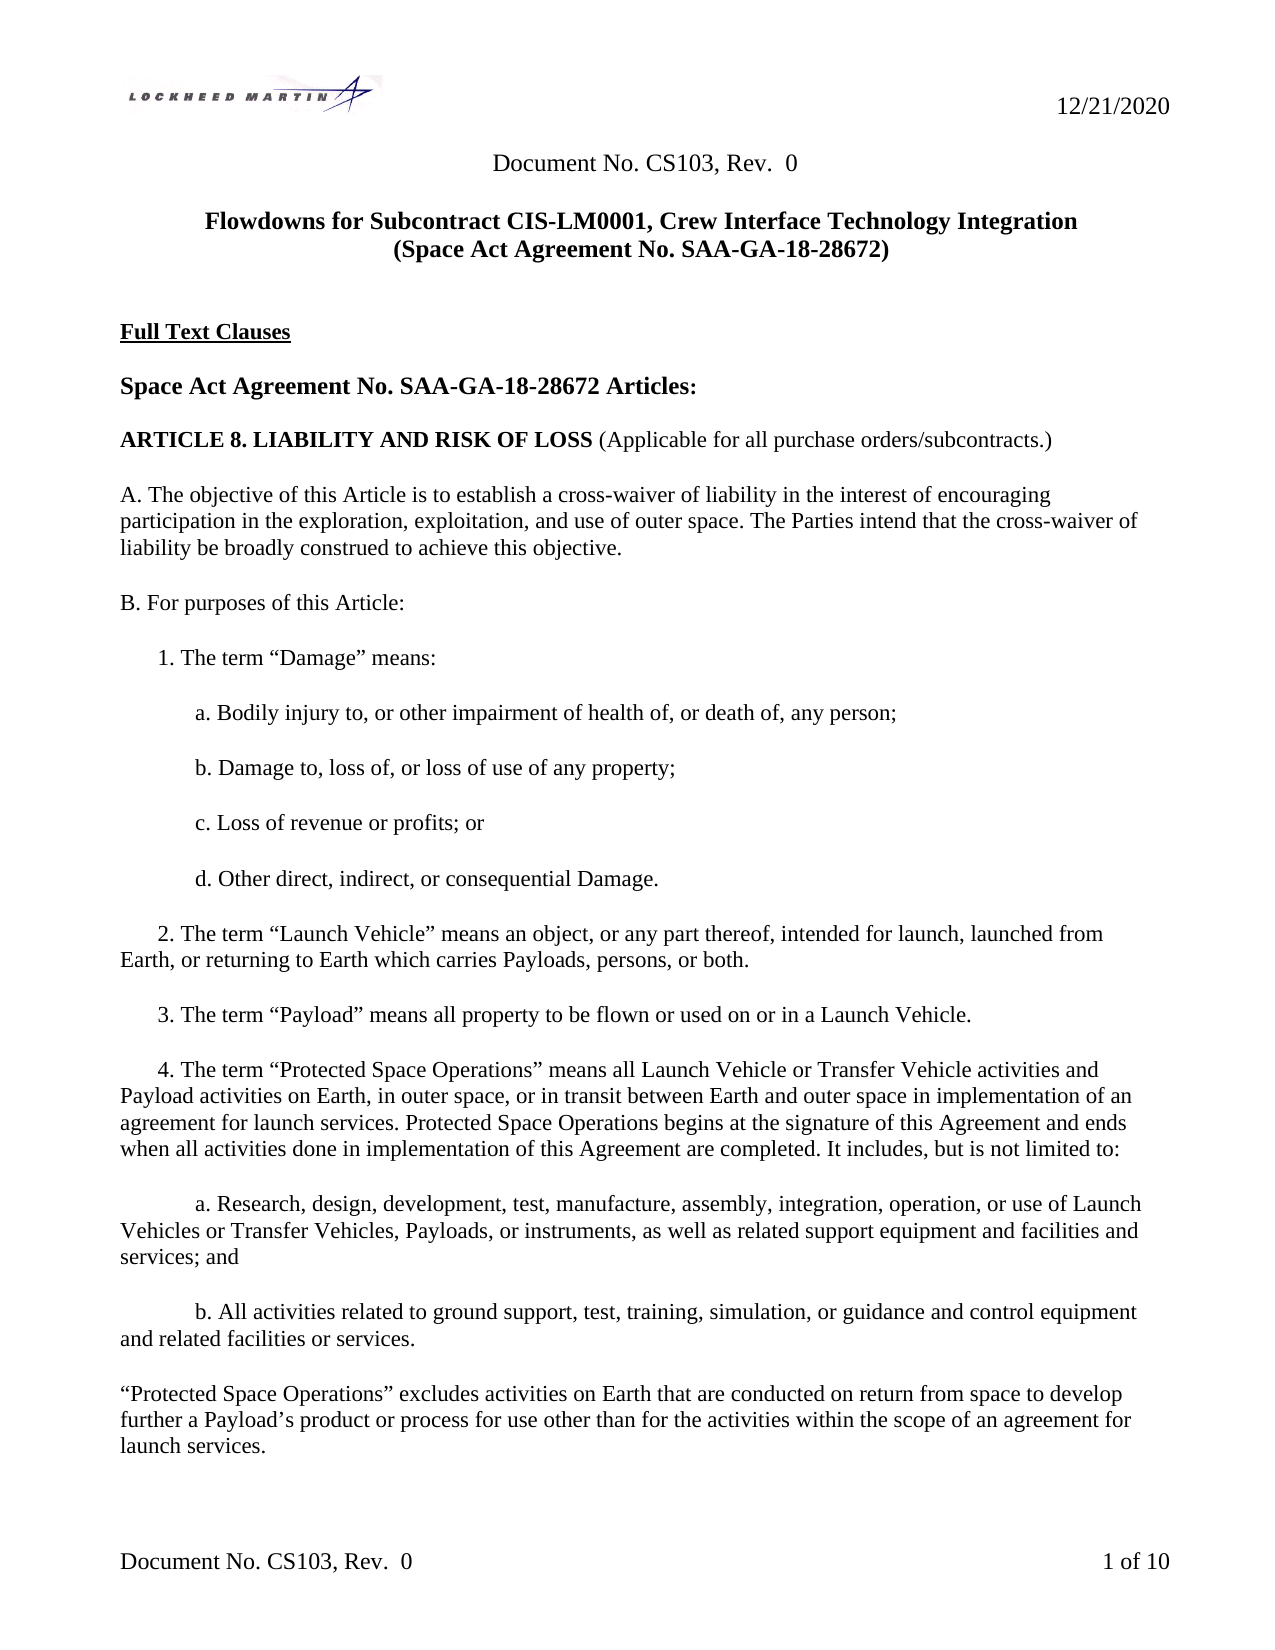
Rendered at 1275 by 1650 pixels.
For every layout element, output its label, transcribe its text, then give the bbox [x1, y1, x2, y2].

text 4. The term “Protected Space Operations” means all Launch Vehicle or Transfer Vehicle activities and Payload activities on Earth, in outer space, or in transit between Earth and outer space in implementation of an agreement for launch services. Protected Space Operations begins at the signature of this Agreement and ends when all activities done in implementation of this Agreement are completed. It includes, but is not limited to: [120, 1056, 1162, 1162]
text c. Loss of revenue or profits; or [120, 809, 1162, 836]
text b. Damage to, loss of, or loss of use of any property; [120, 754, 1162, 781]
text 2. The term “Launch Vehicle” means an object, or any part thereof, intended for launch, launched from Earth, or returning to Earth which carries Payloads, persons, or both. [120, 920, 1162, 972]
text B. For purposes of this Article: [120, 589, 1162, 615]
text 1. The term “Damage” means: [120, 644, 1162, 671]
text a. Bodily injury to, or other impairment of health of, or death of, any person; [120, 699, 1162, 726]
text “Protected Space Operations” excludes activities on Earth that are conducted on return from space to develop further a Payload’s product or process for use other than for the activities within the scope of an agreement for launch services. [120, 1380, 1162, 1459]
picture [120, 75, 383, 114]
text ARTICLE 8. LIABILITY AND RISK OF LOSS (Applicable for all purchase orders/subcontracts.) [120, 426, 1162, 452]
text Space Act Agreement No. SAA-GA-18-28672 Articles: [120, 371, 1162, 400]
text A. The objective of this Article is to establish a cross-waiver of liability in the interest of encouraging participation in the exploration, exploitation, and use of outer space. The Parties intend that the cross-waiver of liability be broadly construed to achieve this objective. [120, 481, 1162, 560]
text b. All activities related to ground support, test, training, simulation, or guidance and control equipment and related facilities or services. [120, 1298, 1162, 1351]
text 3. The term “Payload” means all property to be flown or used on or in a Launch Vehicle. [120, 1001, 1162, 1027]
text Full Text Clauses [120, 318, 1162, 345]
text a. Research, design, development, test, manufacture, assembly, integration, operation, or use of Launch Vehicles or Transfer Vehicles, Payloads, or instruments, as well as related support equipment and facilities and services; and [120, 1190, 1162, 1269]
text d. Other direct, indirect, or consequential Damage. [120, 864, 1162, 891]
